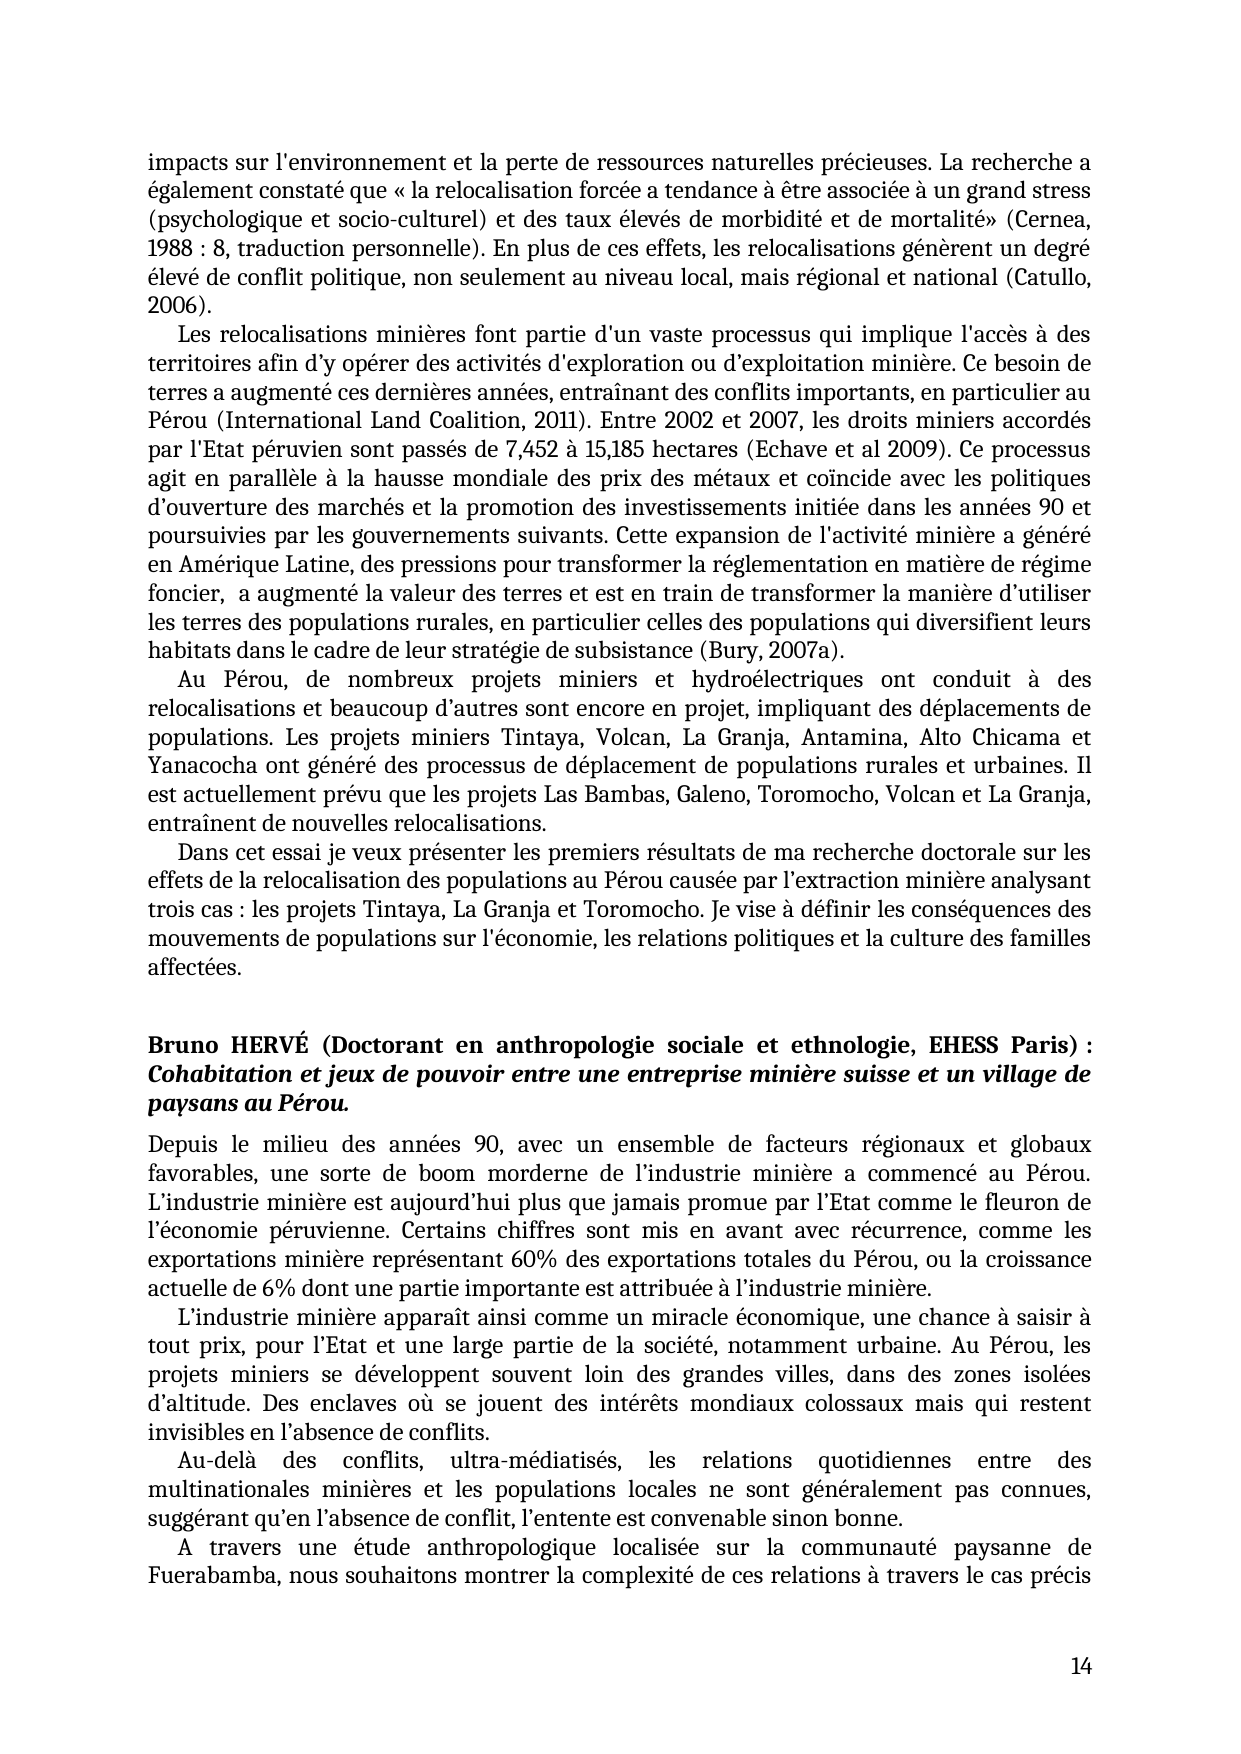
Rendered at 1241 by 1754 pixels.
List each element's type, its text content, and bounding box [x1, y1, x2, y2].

text Au Pérou, de nombreux projets miniers et hydroélectriques ont conduit à des relocalisations et beaucoup d’autres sont encore en projet, impliquant des déplacements de populations. Les projets miniers Tintaya, Volcan, La Granja, Antamina, Alto Chicama et Yanacocha ont généré des processus de déplacement de populations rurales et urbaines. Il est actuellement prévu que les projets Las Bambas, Galeno, Toromocho, Volcan et La Granja, entraînent de nouvelles relocalisations. [148, 665, 1093, 838]
text Au-delà des conflits, ultra-médiatisés, les relations quotidiennes entre des multinationales minières et les populations locales ne sont généralement pas connues, suggérant qu’en l’absence de conflit, l’entente est convenable sinon bonne. [148, 1446, 1093, 1533]
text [148, 1533, 1093, 1590]
text Dans cet essai je veux présenter les premiers résultats de ma recherche doctorale sur les effets de la relocalisation des populations au Pérou causée par l’extraction minière analysant trois cas : les projets Tintaya, La Granja et Toromocho. Je vise à définir les conséquences des mouvements de populations sur l'économie, les relations politiques et la culture des familles affectées. [148, 838, 1093, 981]
text Bruno HERVÉ (Doctorant en anthropologie sociale et ethnologie, EHESS Paris) : Cohabitation et jeux de pouvoir entre une entreprise minière suisse et un village de paysans au Pérou. [148, 1031, 1093, 1118]
text Les relocalisations minières font partie d'un vaste processus qui implique l'accès à des territoires afin d’y opérer des activités d'exploration ou d’exploitation minière. Ce besoin de terres a augmenté ces dernières années, entraînant des conflits importants, en particulier au Pérou (International Land Coalition, 2011). Entre 2002 et 2007, les droits miniers accordés par l'Etat péruvien sont passés de 7,452 à 15,185 hectares (Echave et al 2009). Ce processus agit en parallèle à la hausse mondiale des prix des métaux et coïncide avec les politiques d’ouverture des marchés et la promotion des investissements initiée dans les années 90 et poursuivies par les gouvernements suivants. Cette expansion de l'activité minière a généré en Amérique Latine, des pressions pour transformer la réglementation en matière de régime foncier, a augmenté la valeur des terres et est en train de transformer la manière d’utiliser les terres des populations rurales, en particulier celles des populations qui diversifient leurs habitats dans le cadre de leur stratégie de subsistance (Bury, 2007a). [148, 320, 1093, 665]
text L’industrie minière apparaît ainsi comme un miracle économique, une chance à saisir à tout prix, pour l’Etat et une large partie de la société, notamment urbaine. Au Pérou, les projets miniers se développent souvent loin des grandes villes, dans des zones isolées d’altitude. Des enclaves où se jouent des intérêts mondiaux colossaux mais qui restent invisibles en l’absence de conflits. [148, 1303, 1093, 1446]
text Depuis le milieu des années 90, avec un ensemble de facteurs régionaux et globaux favorables, une sorte de boom morderne de l’industrie minière a commencé au Pérou. L’industrie minière est aujourd’hui plus que jamais promue par l’Etat comme le fleuron de l’économie péruvienne. Certains chiffres sont mis en avant avec récurrence, comme les exportations minière représentant 60% des exportations totales du Pérou, ou la croissance actuelle de 6% dont une partie importante est attribuée à l’industrie minière. [148, 1130, 1093, 1303]
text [148, 148, 1093, 320]
